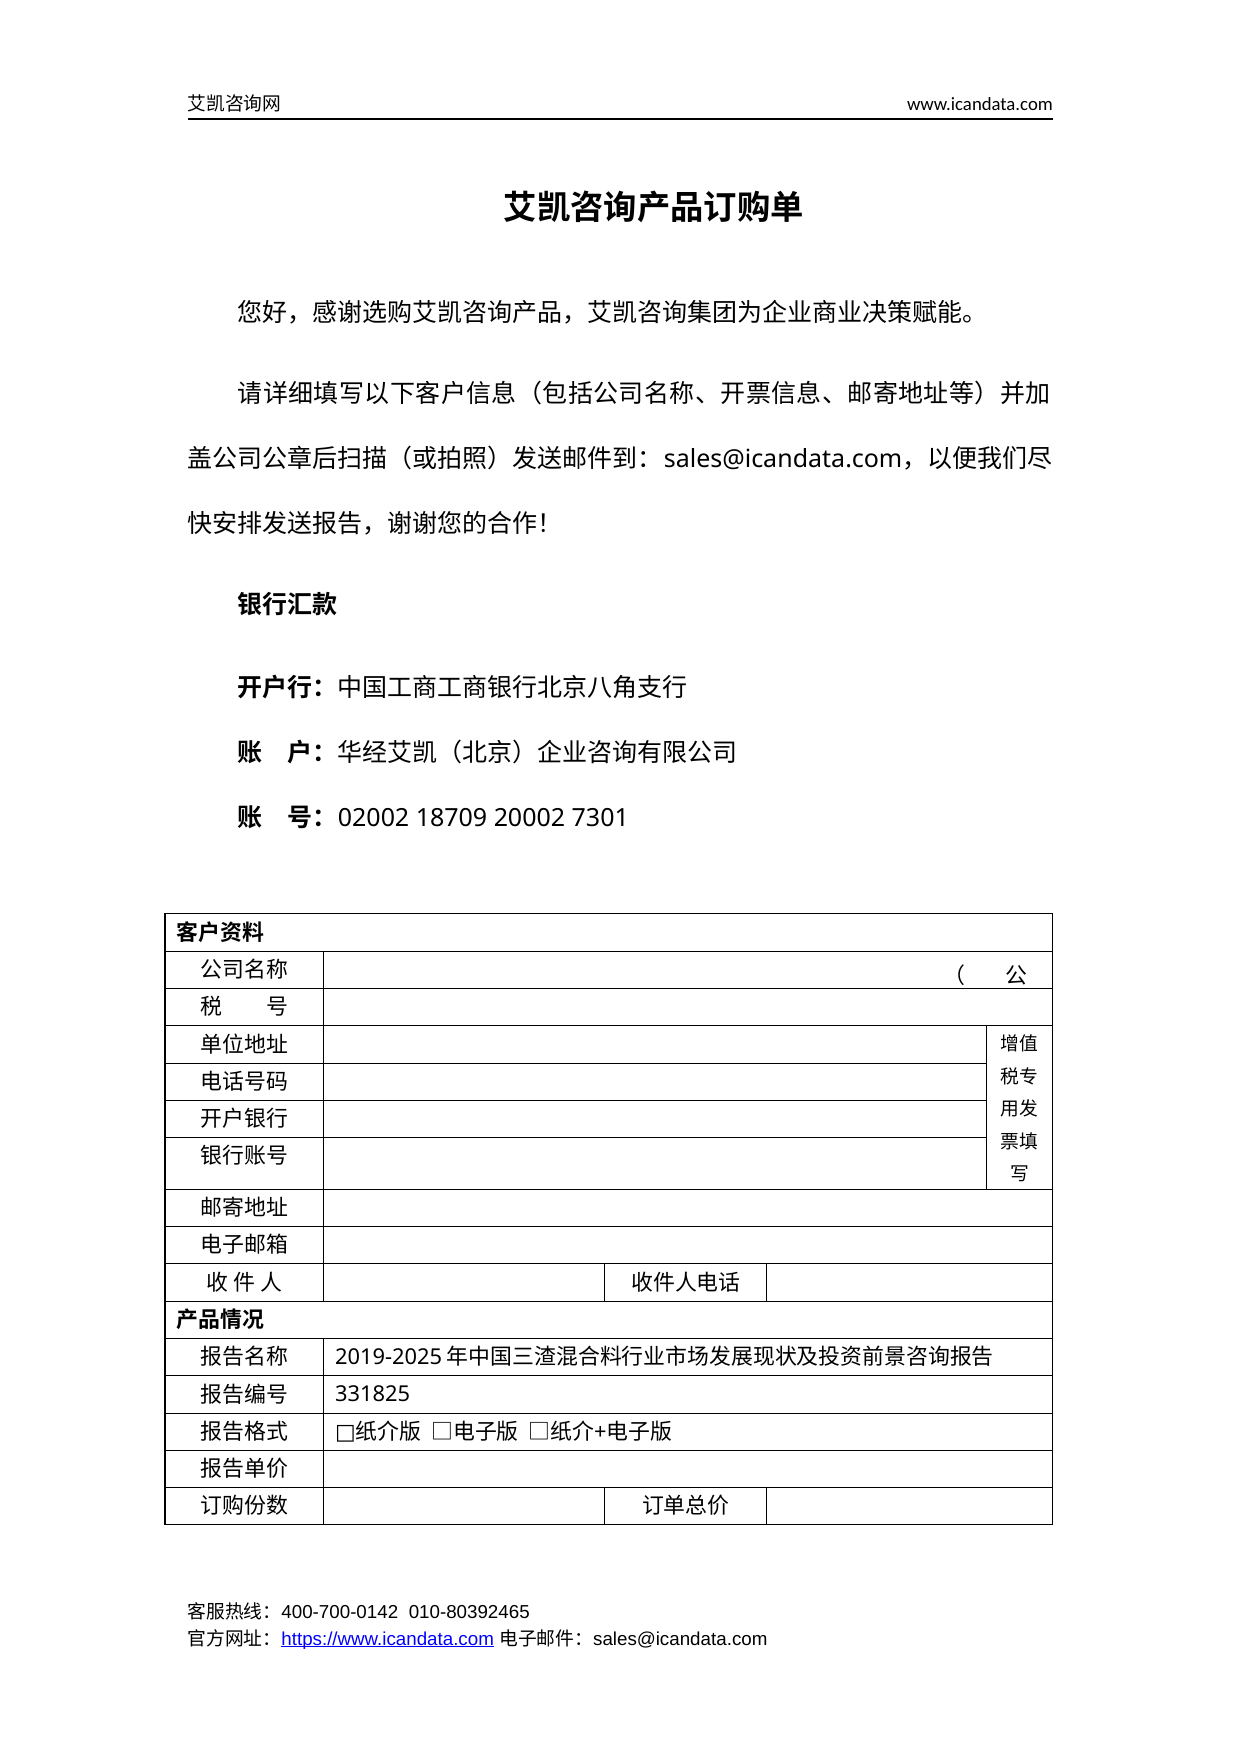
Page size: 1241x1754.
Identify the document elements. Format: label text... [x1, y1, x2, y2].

table_cell 订单总价 [605, 1488, 766, 1524]
table_cell [324, 1026, 986, 1062]
text 您好，感谢选购艾凯咨询产品，艾凯咨询集团为企业商业决策赋能。 [187, 278, 1053, 343]
table_cell [767, 1264, 1052, 1301]
table_cell 331825 [324, 1376, 1052, 1412]
table_cell [324, 1138, 986, 1189]
table_cell [324, 1451, 1052, 1487]
table_cell [324, 989, 1052, 1025]
table_cell [324, 1488, 604, 1524]
table_cell 邮寄地址 [166, 1190, 323, 1226]
table_cell [324, 1101, 986, 1137]
table_cell [767, 1488, 1052, 1524]
table_cell 增值税专用发票填写 [987, 1026, 1052, 1189]
table_cell 公司名称 [166, 952, 323, 988]
table_cell 电子邮箱 [166, 1227, 323, 1263]
table_cell 报告编号 [166, 1376, 323, 1412]
table_cell 订购份数 [166, 1488, 323, 1524]
table_cell 银行账号 [166, 1138, 323, 1189]
text 开户行：中国工商工商银行北京八角支行 [187, 653, 1053, 718]
table_cell 报告名称 [166, 1339, 323, 1375]
text 账 户：华经艾凯（北京）企业咨询有限公司 [187, 718, 1053, 783]
table_cell 收件人电话 [605, 1264, 766, 1301]
table_cell [324, 1190, 1052, 1226]
table_cell 收 件 人 [166, 1264, 323, 1301]
table_cell 2019-2025年中国三渣混合料行业市场发展现状及投资前景咨询报告 [324, 1339, 1052, 1375]
table_cell [324, 952, 1052, 988]
text 银行汇款 [187, 570, 1053, 635]
text 请详细填写以下客户信息（包括公司名称、开票信息、邮寄地址等）并加盖公司公章后扫描（或拍照）发送邮件到：sales@icandata.com，以便我们尽快安排发送报告，谢谢您的合作！ [187, 359, 1053, 554]
table_header 客户资料 [166, 914, 1052, 951]
table_cell 电话号码 [166, 1064, 323, 1100]
table_cell □纸介版 □电子版 □纸介+电子版 [324, 1414, 1052, 1450]
table_cell 开户银行 [166, 1101, 323, 1137]
text 艾凯咨询产品订购单 [187, 172, 1053, 237]
table_cell [324, 1264, 604, 1301]
text 账 号：02002 18709 20002 7301 [187, 783, 1053, 848]
table_cell [324, 1064, 986, 1100]
table_cell 税 号 [166, 989, 323, 1025]
table_cell [324, 1227, 1052, 1263]
table_cell 单位地址 [166, 1026, 323, 1062]
table_cell 报告格式 [166, 1414, 323, 1450]
table_cell 报告单价 [166, 1451, 323, 1487]
table_cell 产品情况 [166, 1302, 1052, 1338]
